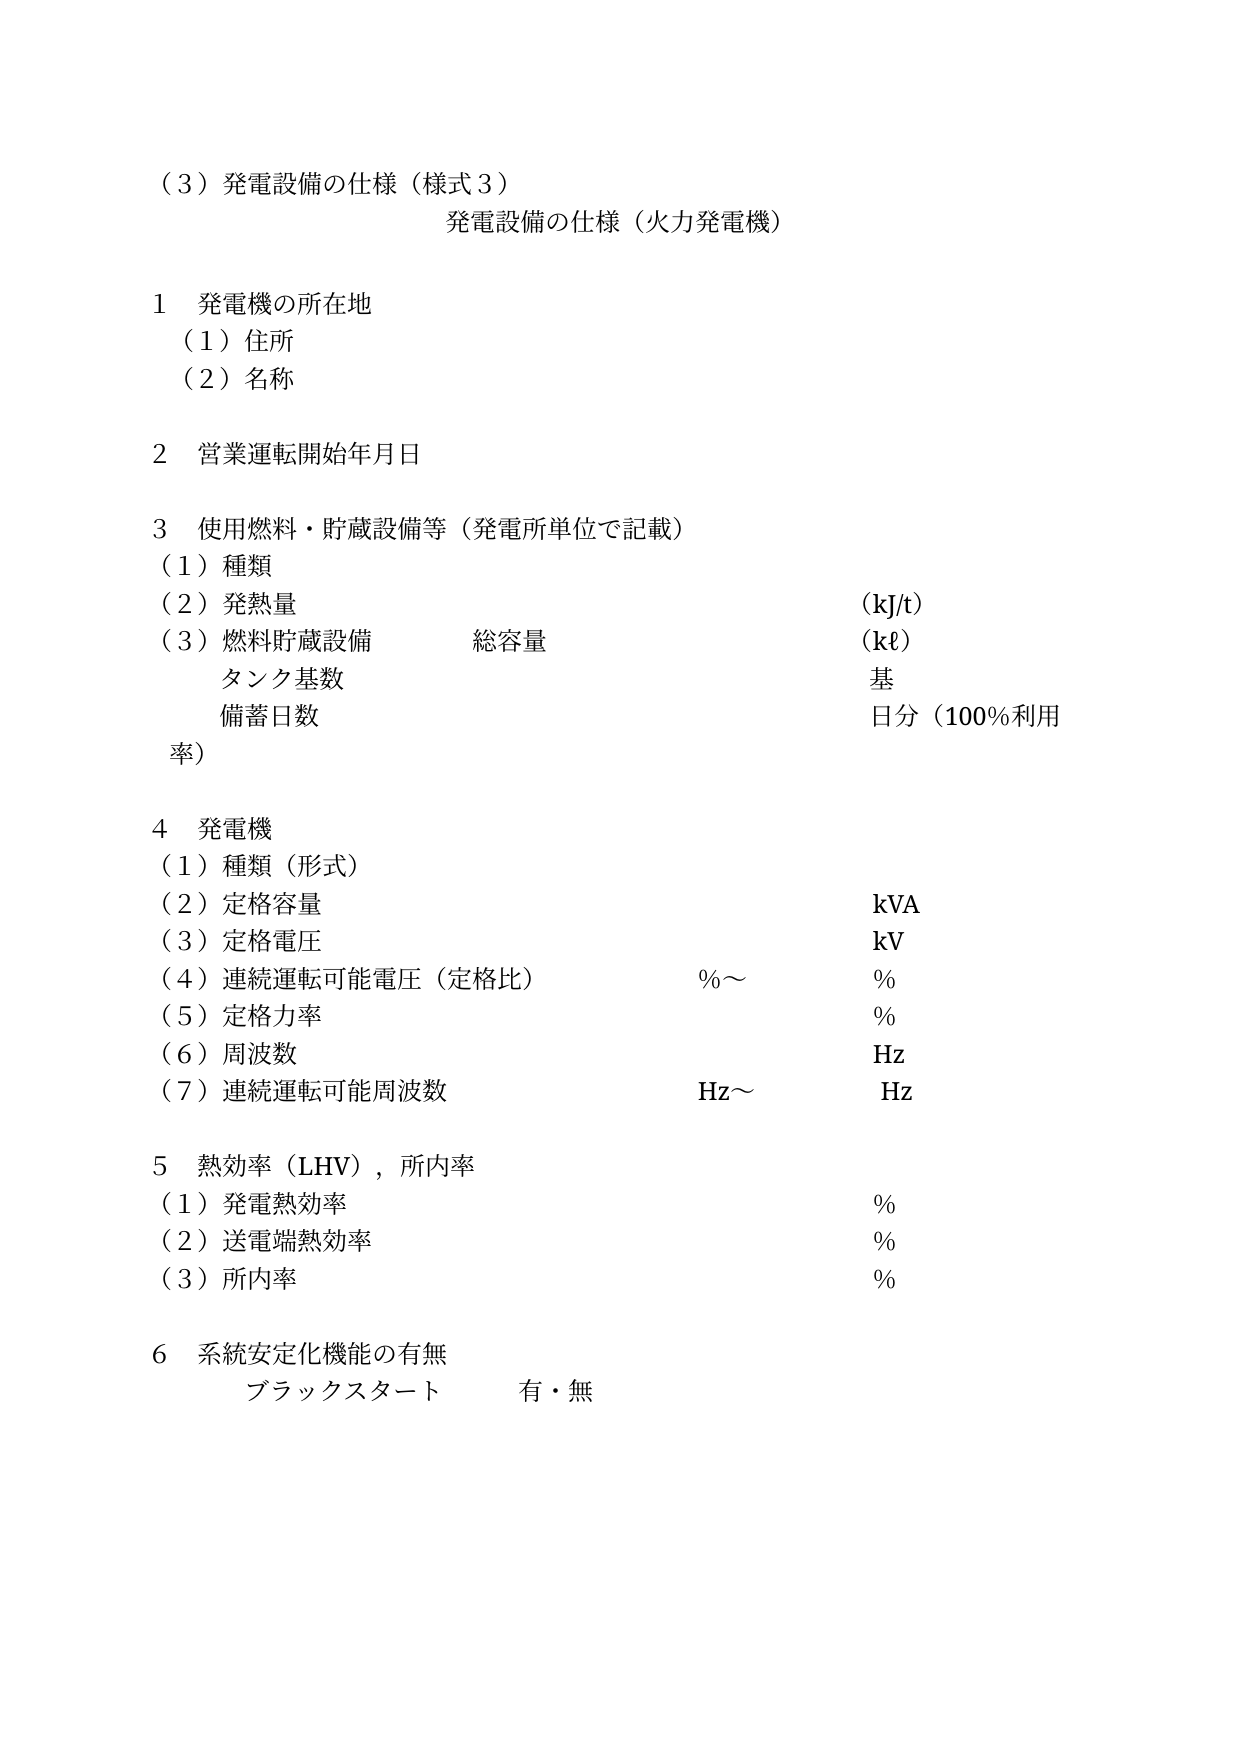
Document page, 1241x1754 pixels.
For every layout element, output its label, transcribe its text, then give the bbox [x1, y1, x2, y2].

text ブラックスタート 有・無 [169, 1371, 1092, 1409]
text （２）送電端熱効率 ％ [148, 1221, 1092, 1259]
text （２）名称 [169, 359, 1092, 396]
text 備蓄日数 日分（100％利用率） [169, 696, 1092, 771]
text ６ 系統安定化機能の有無 [148, 1334, 1092, 1371]
text ４ 発電機 [148, 809, 1092, 846]
text （３）所内率 ％ [148, 1259, 1092, 1296]
text （１）種類（形式） [148, 846, 1092, 884]
text 発電設備の仕様（火力発電機） [148, 202, 1092, 239]
text ５ 熱効率（LHV），所内率 [148, 1146, 1092, 1184]
text （５）定格力率 ％ [148, 996, 1092, 1034]
text タンク基数 基 [169, 659, 1092, 696]
text （４）連続運転可能電圧（定格比） ％～ ％ [148, 959, 1092, 996]
text （６）周波数 Hz [148, 1034, 1092, 1071]
text （１）種類 [148, 546, 1092, 584]
text ２ 営業運転開始年月日 [148, 434, 1092, 471]
text （２）定格容量 kVA [148, 884, 1092, 921]
text （１）住所 [169, 321, 1092, 359]
text （３）燃料貯蔵設備 総容量 （kℓ） [148, 621, 1092, 659]
text （７）連続運転可能周波数 Hz～ Hz [148, 1071, 1092, 1109]
text （３）発電設備の仕様（様式３） [148, 164, 1092, 202]
text （３）定格電圧 kV [148, 921, 1092, 959]
text （２）発熱量 （kJ/t） [148, 584, 1092, 621]
text １ 発電機の所在地 [148, 284, 1092, 321]
text （１）発電熱効率 ％ [148, 1184, 1092, 1221]
text ３ 使用燃料・貯蔵設備等（発電所単位で記載） [148, 509, 1092, 546]
